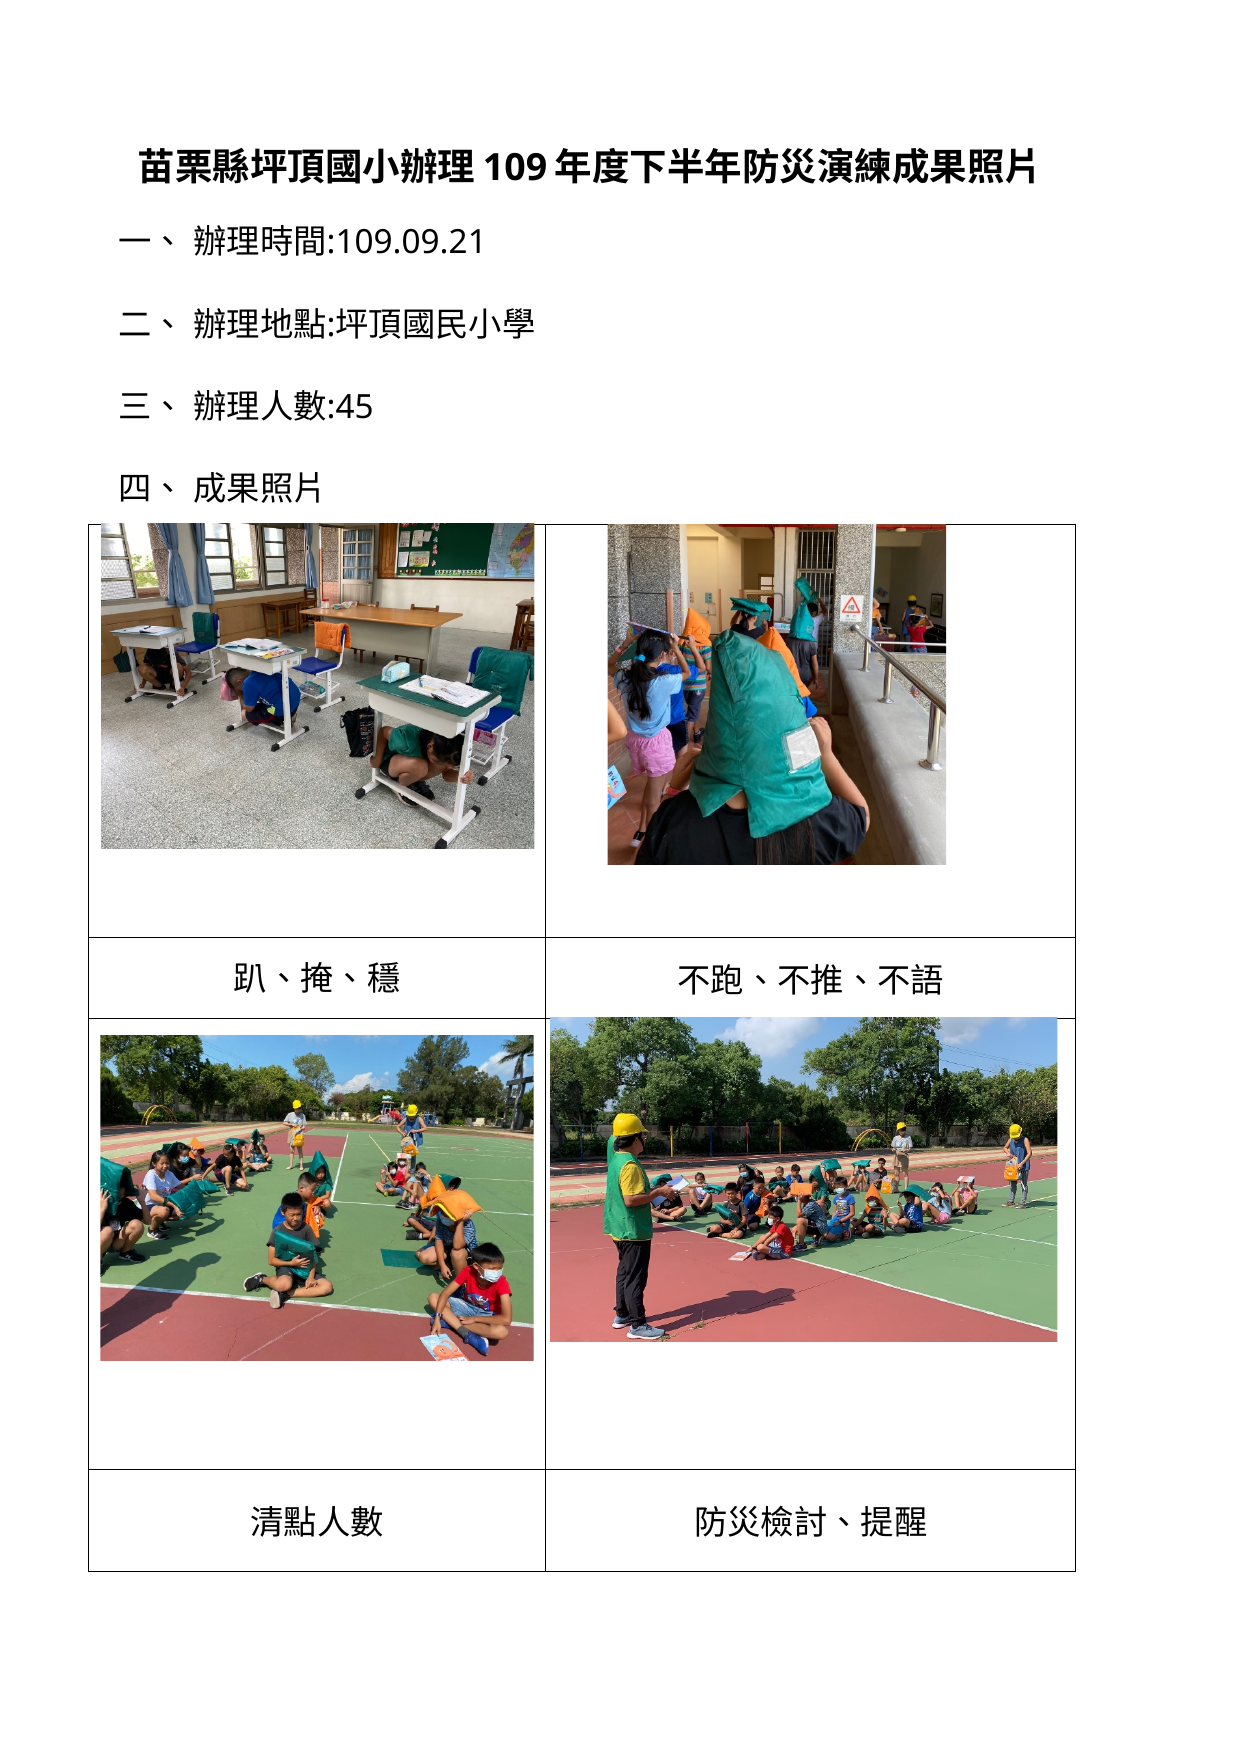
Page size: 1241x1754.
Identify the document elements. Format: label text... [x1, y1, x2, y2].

picture [100, 1035, 534, 1361]
picture [101, 523, 535, 849]
list 辦理時間:109.09.21 [118, 202, 1122, 277]
list 辦理人數:45 [118, 366, 1122, 441]
text 苗栗縣坪頂國小辦理109年度下半年防災演練成果照片 [118, 127, 1122, 202]
picture [607, 524, 947, 865]
table_header [89, 525, 545, 937]
table_cell [89, 1019, 545, 1468]
table_cell 防災檢討、提醒 [546, 1470, 1075, 1571]
list 辦理地點:坪頂國民小學 [118, 284, 1122, 359]
table_cell [546, 1019, 1075, 1468]
picture [550, 1017, 1058, 1342]
table_cell 清點人數 [89, 1470, 545, 1571]
table_header [546, 525, 1075, 937]
table_cell 趴、掩、穩 [89, 938, 545, 1017]
table_cell 不跑、不推、不語 [546, 938, 1075, 1017]
list 成果照片 [118, 448, 1122, 523]
